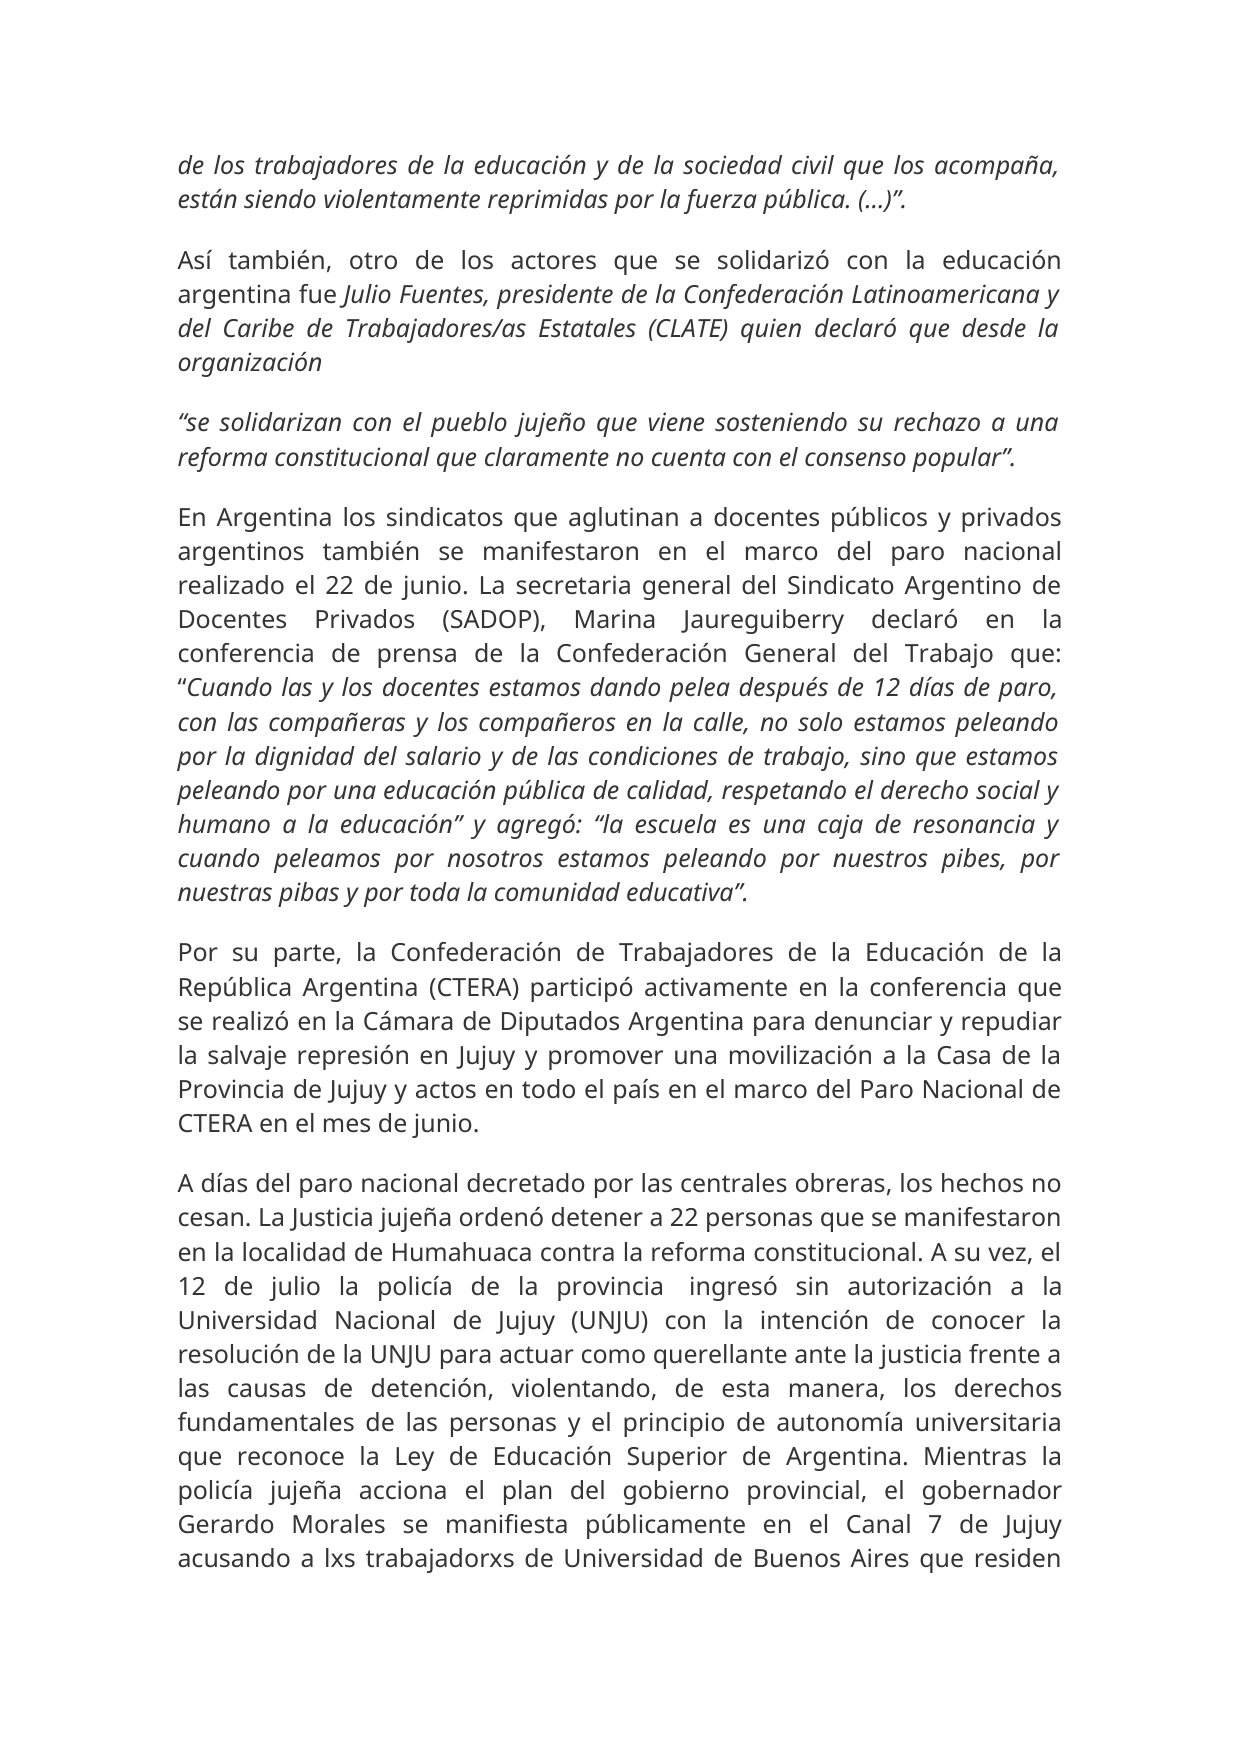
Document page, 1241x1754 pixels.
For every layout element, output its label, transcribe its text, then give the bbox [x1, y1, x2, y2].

text “se solidarizan con el pueblo jujeño que viene sosteniendo su rechazo a una reforma constitucional que claramente no cuenta con el consenso popular”. [177, 405, 1063, 473]
text Así también, otro de los actores que se solidarizó con la educación argentina fue Julio Fuentes, presidente de la Confederación Latinoamericana y del Caribe de Trabajadores/as Estatales (CLATE) quien declaró que desde la organización [177, 242, 1063, 378]
text Por su parte, la Confederación de Trabajadores de la Educación de la República Argentina (CTERA) participó activamente en la conferencia que se realizó en la Cámara de Diputados Argentina para denunciar y repudiar la salvaje represión en Jujuy y promover una movilización a la Casa de la Provincia de Jujuy y actos en todo el país en el marco del Paro Nacional de CTERA en el mes de junio. [177, 935, 1063, 1139]
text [177, 1166, 1063, 1575]
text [177, 148, 1063, 216]
text En Argentina los sindicatos que aglutinan a docentes públicos y privados argentinos también se manifestaron en el marco del paro nacional realizado el 22 de junio. La secretaria general del Sindicato Argentino de Docentes Privados (SADOP), Marina Jaureguiberry declaró en la conferencia de prensa de la Confederación General del Trabajo que: “Cuando las y los docentes estamos dando pelea después de 12 días de paro, con las compañeras y los compañeros en la calle, no solo estamos peleando por la dignidad del salario y de las condiciones de trabajo, sino que estamos peleando por una educación pública de calidad, respetando el derecho social y humano a la educación” y agregó: “la escuela es una caja de resonancia y cuando peleamos por nosotros estamos peleando por nuestros pibes, por nuestras pibas y por toda la comunidad educativa”. [177, 500, 1063, 908]
